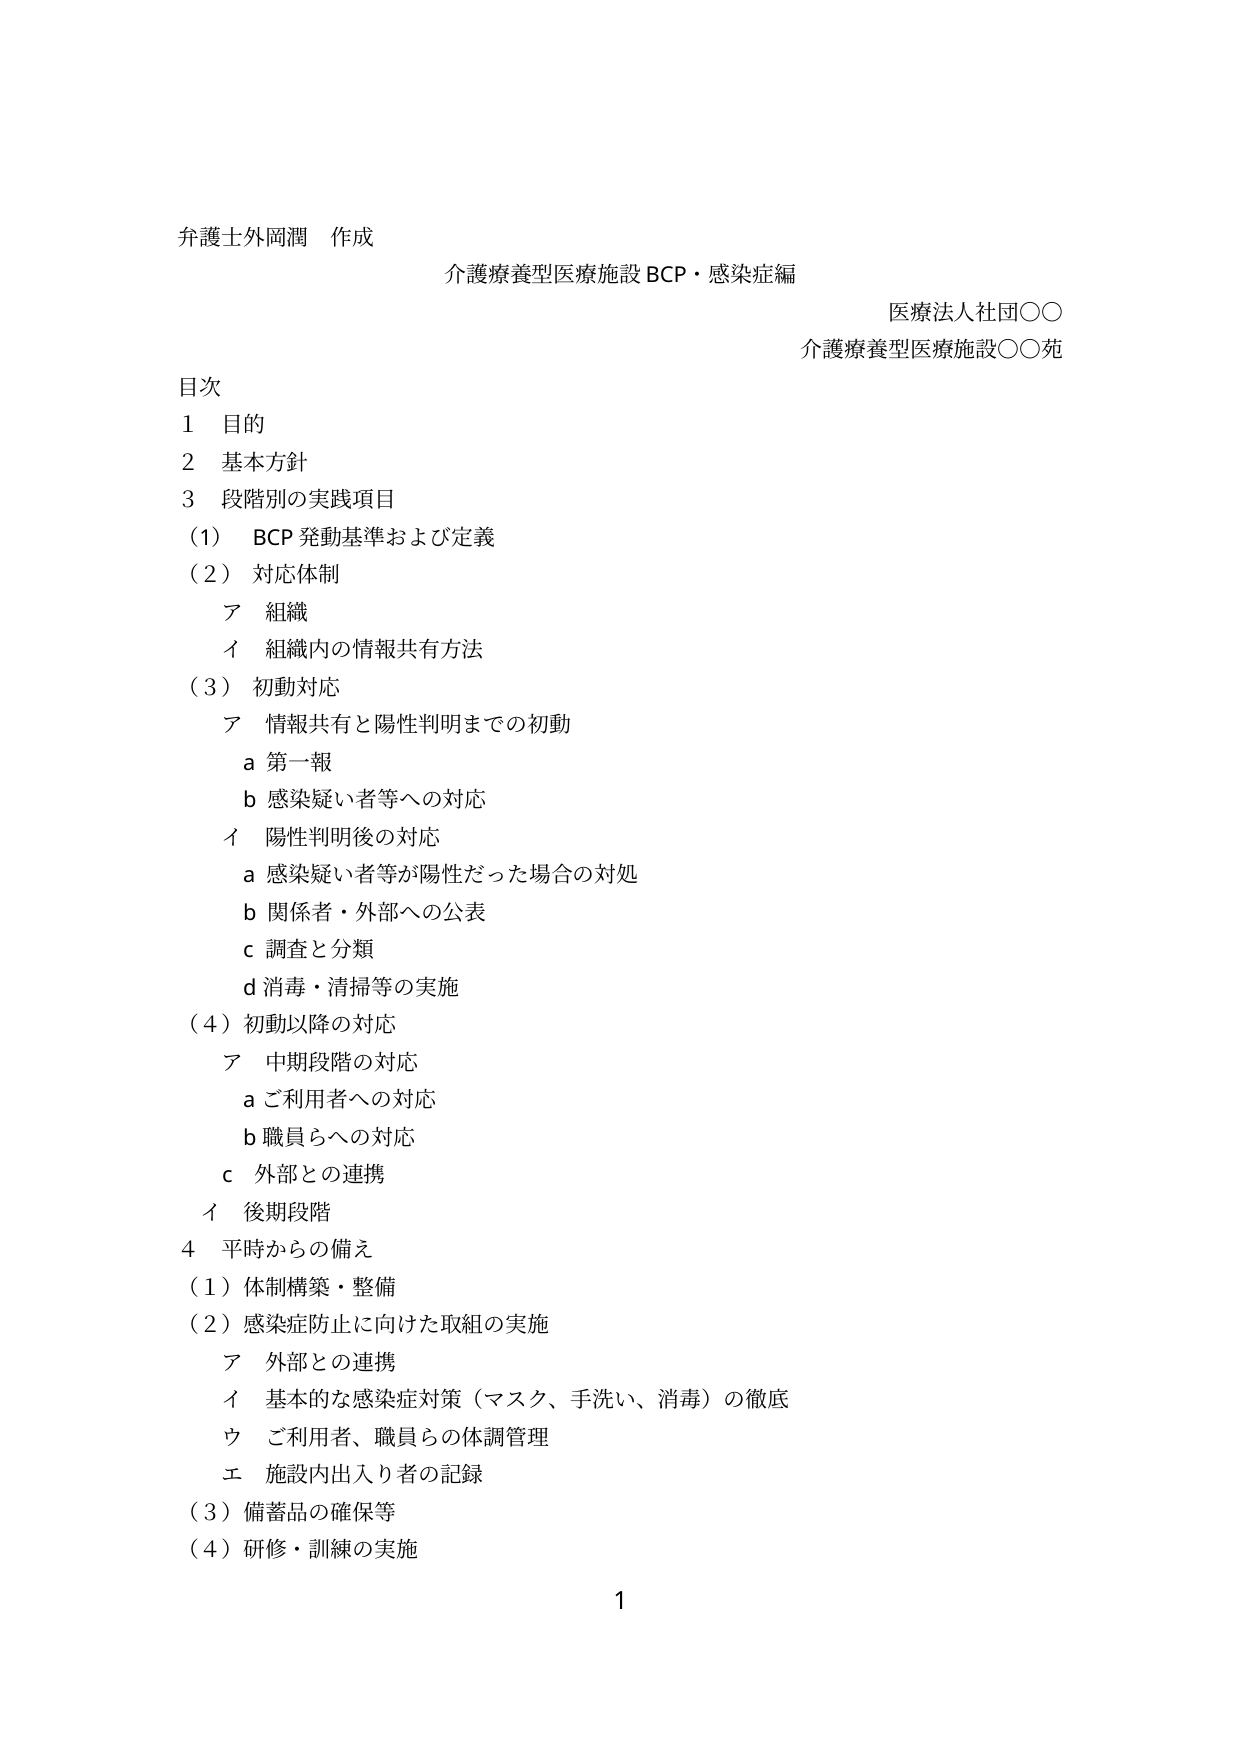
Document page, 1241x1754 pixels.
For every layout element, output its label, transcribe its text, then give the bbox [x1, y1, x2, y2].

text 目次 [177, 367, 1063, 404]
text （４）初動以降の対応 [177, 1004, 1063, 1042]
text a 第一報 [177, 742, 1063, 779]
text ア 情報共有と陽性判明までの初動 [177, 704, 1063, 742]
text 介護療養型医療施設〇〇苑 [177, 329, 1063, 367]
text イ 陽性判明後の対応 [177, 817, 1063, 854]
list 初動対応 [177, 667, 1063, 704]
text a ご利用者への対応 [177, 1079, 1063, 1117]
text （３）備蓄品の確保等 [177, 1492, 1063, 1529]
text d 消毒・清掃等の実施 [177, 967, 1063, 1004]
text イ 後期段階 [177, 1192, 1063, 1229]
text ア 外部との連携 [177, 1342, 1063, 1379]
text （２）感染症防止に向けた取組の実施 [177, 1304, 1063, 1342]
text c 外部との連携 [177, 1154, 1063, 1192]
text ４ 平時からの備え [177, 1229, 1063, 1267]
list BCP発動基準および定義 [177, 517, 1063, 554]
text 介護療養型医療施設BCP・感染症編 [177, 254, 1063, 292]
text イ 基本的な感染症対策（マスク、手洗い、消毒）の徹底 [177, 1379, 1063, 1417]
text 弁護士外岡潤 作成 [177, 217, 1063, 254]
text b 感染疑い者等への対応 [177, 779, 1063, 817]
text ３ 段階別の実践項目 [177, 479, 1063, 517]
text c 調査と分類 [177, 929, 1063, 967]
text 医療法人社団〇〇 [177, 292, 1063, 329]
text （１）体制構築・整備 [177, 1267, 1063, 1304]
text b 職員らへの対応 [177, 1117, 1063, 1154]
text エ 施設内出入り者の記録 [177, 1454, 1063, 1492]
text b 関係者・外部への公表 [177, 892, 1063, 929]
list 対応体制 [177, 554, 1063, 592]
text a 感染疑い者等が陽性だった場合の対処 [177, 854, 1063, 892]
text １ 目的 [177, 404, 1063, 442]
text イ 組織内の情報共有方法 [177, 629, 1063, 667]
text ア 中期段階の対応 [177, 1042, 1063, 1079]
text ア 組織 [177, 592, 1063, 629]
text ウ ご利用者、職員らの体調管理 [177, 1417, 1063, 1454]
text （４）研修・訓練の実施 [177, 1529, 1063, 1567]
text ２ 基本方針 [177, 442, 1063, 479]
